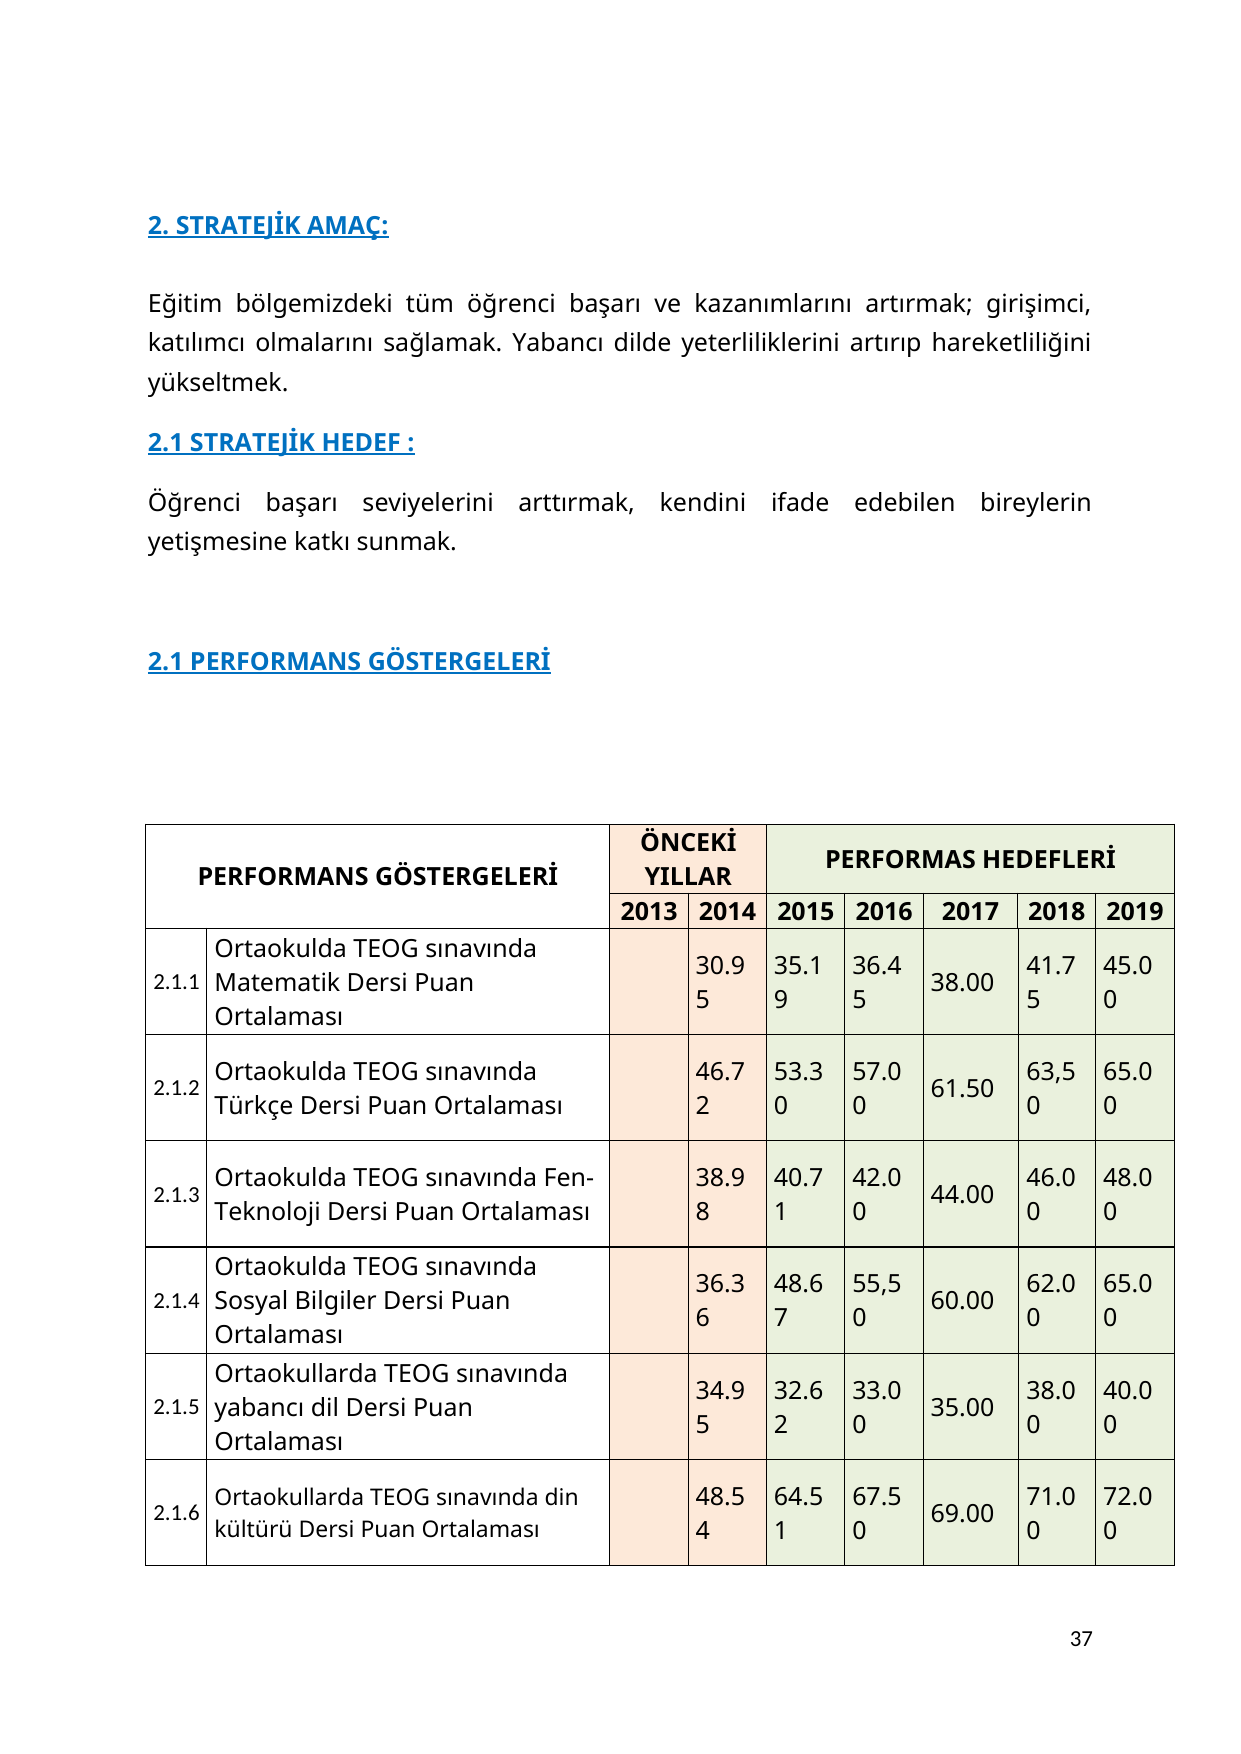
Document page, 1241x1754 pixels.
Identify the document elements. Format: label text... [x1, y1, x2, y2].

table_cell 42.00 [845, 1141, 923, 1246]
table_cell 71.00 [1019, 1460, 1095, 1565]
table_cell 2.1.2 [146, 1035, 206, 1140]
table_cell 48.00 [1096, 1141, 1174, 1246]
table_cell 46.00 [1019, 1141, 1095, 1246]
table_cell Ortaokulda TEOG sınavında Matematik Dersi Puan Ortalaması [207, 929, 609, 1034]
table_cell 2013 [610, 894, 688, 928]
table_cell 46.72 [689, 1035, 766, 1140]
table_cell 61.50 [924, 1035, 1018, 1140]
table_cell 60.00 [924, 1248, 1018, 1353]
table_cell Ortaokulda TEOG sınavında Türkçe Dersi Puan Ortalaması [207, 1035, 609, 1140]
table_cell 45.00 [1096, 929, 1174, 1034]
table_cell 2014 [689, 894, 766, 928]
table_cell 44.00 [924, 1141, 1018, 1246]
table_cell 2016 [845, 894, 923, 928]
table_cell 36.36 [689, 1248, 766, 1353]
table_cell 62.00 [1019, 1248, 1095, 1353]
table_cell 57.00 [845, 1035, 923, 1140]
table_cell [610, 1035, 688, 1140]
table_cell 33.00 [845, 1354, 923, 1459]
table_cell 2019 [1096, 894, 1174, 928]
table_cell Ortaokullarda TEOG sınavında yabancı dil Dersi Puan Ortalaması [207, 1354, 609, 1459]
table_cell 63,50 [1019, 1035, 1095, 1140]
table_cell 40.71 [767, 1141, 844, 1246]
table_cell 40.00 [1096, 1354, 1174, 1459]
table_cell Ortaokulda TEOG sınavında Sosyal Bilgiler Dersi Puan Ortalaması [207, 1248, 609, 1353]
table_cell 48.67 [767, 1248, 844, 1353]
table_cell Ortaokulda TEOG sınavında Fen- Teknoloji Dersi Puan Ortalaması [207, 1141, 609, 1246]
table_cell [610, 1460, 688, 1565]
text Öğrenci başarı seviyelerini arttırmak, kendini ifade edebilen bireylerin yetişmesine katkı sunmak. [148, 484, 1093, 557]
table_cell Ortaokullarda TEOG sınavında din kültürü Dersi Puan Ortalaması [207, 1460, 609, 1565]
table_cell 2015 [767, 894, 844, 928]
table_cell 2.1.4 [146, 1248, 206, 1353]
table_cell 53.30 [767, 1035, 844, 1140]
table_cell 2.1.3 [146, 1141, 206, 1246]
table_cell 2017 [924, 894, 1017, 928]
table_cell 2.1.6 [146, 1460, 206, 1565]
table_header PERFORMANS GÖSTERGELERİ [146, 825, 609, 928]
table_cell [610, 1248, 688, 1353]
table_cell [610, 1141, 688, 1246]
table_cell 35.00 [924, 1354, 1018, 1459]
table_cell 30.95 [689, 929, 766, 1034]
table_cell 2.1.1 [146, 929, 206, 1034]
table_cell 64.51 [767, 1460, 844, 1565]
table_cell 2.1.5 [146, 1354, 206, 1459]
table_cell 65.00 [1096, 1248, 1174, 1353]
table_cell 34.95 [689, 1354, 766, 1459]
table_cell 35.19 [767, 929, 844, 1034]
table_header ÖNCEKİ YILLAR [610, 825, 766, 893]
table_cell 72.00 [1096, 1460, 1174, 1565]
table_cell 2018 [1018, 894, 1095, 928]
text 2.1 STRATEJİK HEDEF : [148, 424, 1093, 458]
text 2.1 PERFORMANS GÖSTERGELERİ [148, 643, 1093, 677]
text 2. STRATEJİK AMAÇ: [148, 208, 1093, 242]
table_cell [610, 929, 688, 1034]
table_cell [610, 1354, 688, 1459]
table_cell 48.54 [689, 1460, 766, 1565]
table_cell 55,50 [845, 1248, 923, 1353]
table_cell 32.62 [767, 1354, 844, 1459]
table_header PERFORMAS HEDEFLERİ [767, 825, 1174, 893]
table_cell 67.50 [845, 1460, 923, 1565]
table_cell 69.00 [924, 1460, 1018, 1565]
table_cell 38.00 [924, 929, 1018, 1034]
text Eğitim bölgemizdeki tüm öğrenci başarı ve kazanımlarını artırmak; girişimci, katılımcı olmalarını sağlamak. Yabancı dilde yeterliliklerini artırıp hareketliliğini yükseltmek. [148, 286, 1093, 398]
table_cell 38.98 [689, 1141, 766, 1246]
table_cell 65.00 [1096, 1035, 1174, 1140]
table_cell 36.45 [845, 929, 923, 1034]
table_cell 38.00 [1019, 1354, 1095, 1459]
table_cell 41.75 [1019, 929, 1095, 1034]
